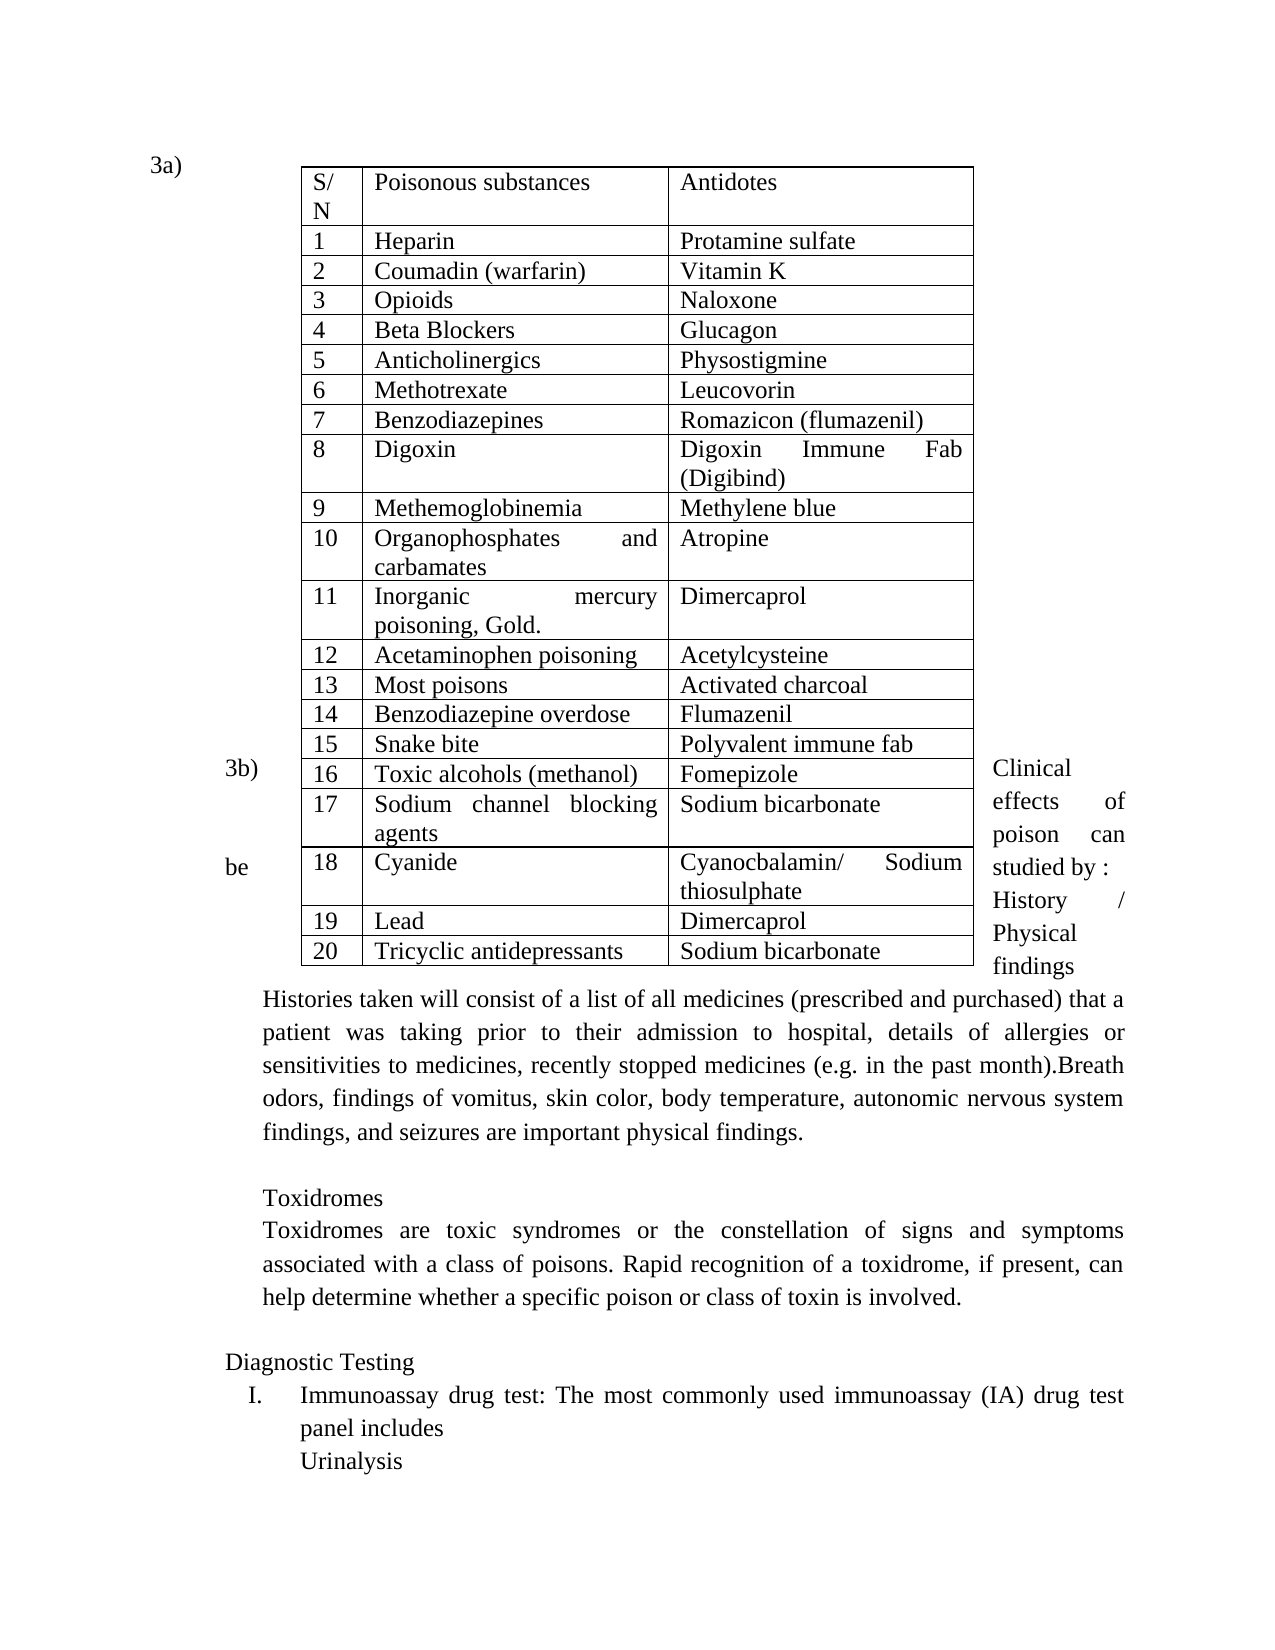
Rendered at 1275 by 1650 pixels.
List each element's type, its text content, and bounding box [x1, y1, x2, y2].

table_cell Dimercaprol [669, 581, 973, 639]
table_cell Digoxin Immune Fab (Digibind) [669, 435, 973, 492]
table_cell Heparin [363, 226, 668, 255]
table_cell Sodium bicarbonate [669, 789, 973, 846]
table_cell Inorganic mercury poisoning, Gold. [363, 581, 668, 639]
table_cell Cyanide [363, 848, 668, 905]
table_cell Anticholinergics [363, 345, 668, 374]
table_cell Acetaminophen poisoning [363, 640, 668, 669]
table_cell Glucagon [669, 315, 973, 344]
list Diagnostic Testing [225, 1347, 1125, 1376]
table_cell 14 [302, 700, 362, 728]
table_cell Fomepizole [669, 759, 973, 788]
list Toxidromes [262, 1183, 1125, 1211]
table_cell Flumazenil [669, 700, 973, 728]
table_header Poisonous substances [363, 168, 668, 225]
table_cell Organophosphates and carbamates [363, 523, 668, 580]
table_cell Toxic alcohols (methanol) [363, 759, 668, 788]
table_cell 13 [302, 670, 362, 698]
table_cell 5 [302, 345, 362, 374]
list Immunoassay drug test: The most commonly used immunoassay (IA) drug test panel includes [262, 1380, 1125, 1442]
table_cell Methotrexate [363, 375, 668, 404]
table_cell 18 [302, 848, 362, 905]
table_cell 12 [302, 640, 362, 669]
table_cell 11 [302, 581, 362, 639]
table_cell Methemoglobinemia [363, 493, 668, 522]
table_cell 2 [302, 256, 362, 284]
table_cell Dimercaprol [669, 906, 973, 935]
table_cell Vitamin K [669, 256, 973, 284]
table_cell Protamine sulfate [669, 226, 973, 255]
table_cell 19 [302, 906, 362, 935]
list History / Physical findings [262, 885, 1125, 980]
list Histories taken will consist of a list of all medicines (prescribed and purchased) that a patient was taking prior to their admission to hospital, details of allergies or sensitivities to medicines, recently stopped medicines (e.g. in the past month).Breath odors, findings of vomitus, skin color, body temperature, autonomic nervous system findings, and seizures are important physical findings. [262, 984, 1125, 1145]
table_cell 17 [302, 789, 362, 846]
table_cell 7 [302, 405, 362, 433]
table_cell 10 [302, 523, 362, 580]
table_cell 20 [302, 936, 362, 964]
table_cell Snake bite [363, 729, 668, 758]
table_cell Beta Blockers [363, 315, 668, 344]
table_cell Romazicon (flumazenil) [669, 405, 973, 433]
list Urinalysis [300, 1446, 1125, 1475]
table_cell Methylene blue [669, 493, 973, 522]
table_cell 1 [302, 226, 362, 255]
table_cell Acetylcysteine [669, 640, 973, 669]
table_cell Cyanocbalamin/ Sodium thiosulphate [669, 848, 973, 905]
table_cell Leucovorin [669, 375, 973, 404]
table_cell Physostigmine [669, 345, 973, 374]
table_cell Naloxone [669, 286, 973, 314]
table_cell 6 [302, 375, 362, 404]
table_cell 9 [302, 493, 362, 522]
table_cell Most poisons [363, 670, 668, 698]
table_cell 15 [302, 729, 362, 758]
table_header S/N [302, 168, 362, 225]
list Toxidromes are toxic syndromes or the constellation of signs and symptoms associated with a class of poisons. Rapid recognition of a toxidrome, if present, can help determine whether a specific poison or class of toxin is involved. [262, 1216, 1125, 1310]
table_cell Sodium channel blocking agents [363, 789, 668, 846]
table_cell 8 [302, 435, 362, 492]
table_cell Digoxin [363, 435, 668, 492]
table_cell Polyvalent immune fab [669, 729, 973, 758]
table_cell Opioids [363, 286, 668, 314]
table_cell 3 [302, 286, 362, 314]
list 3b) Clinical effects of poison can be studied by : [225, 753, 301, 881]
table_cell Benzodiazepine overdose [363, 700, 668, 728]
table_cell Coumadin (warfarin) [363, 256, 668, 284]
table_cell Tricyclic antidepressants [363, 936, 668, 964]
table_cell Sodium bicarbonate [669, 936, 973, 964]
list 3a) [150, 150, 1125, 179]
table_cell 4 [302, 315, 362, 344]
table_cell 16 [302, 759, 362, 788]
table_cell Lead [363, 906, 668, 935]
table_cell Atropine [669, 523, 973, 580]
table_header Antidotes [669, 168, 973, 225]
list 3b) Clinical effects of poison can be studied by : [974, 753, 1125, 881]
table_cell Benzodiazepines [363, 405, 668, 433]
table_cell Activated charcoal [669, 670, 973, 698]
